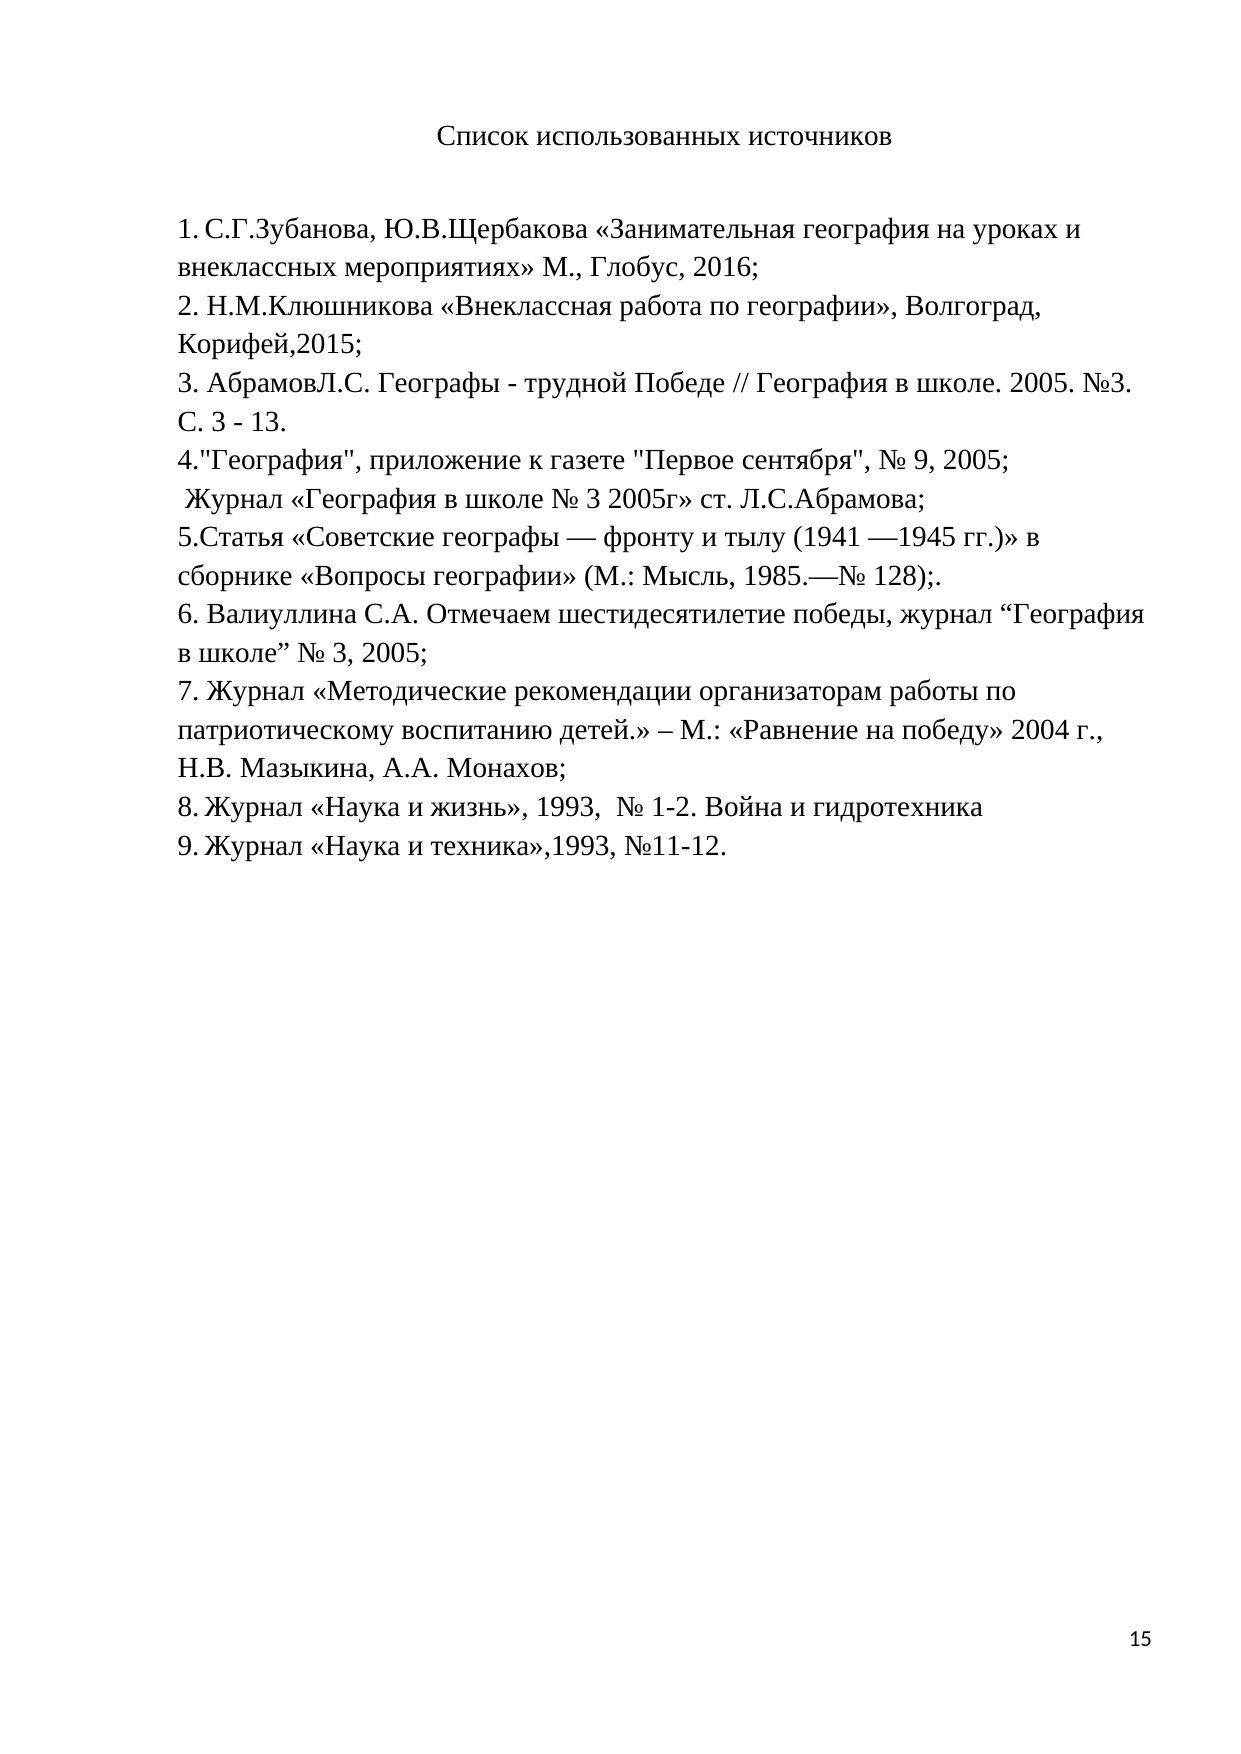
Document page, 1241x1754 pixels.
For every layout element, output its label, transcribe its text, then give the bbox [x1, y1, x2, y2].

text 4."География", приложение к газете "Первое сентября", № 9, 2005; [177, 442, 1152, 476]
text 1. С.Г.Зубанова, Ю.В.Щербакова «Занимательная география на уроках и внеклассных мероприятиях» М., Глобус, 2016; [177, 211, 1152, 283]
text 9. Журнал «Наука и техника»,1993, №11-12. [177, 828, 1152, 861]
text 5.Статья «Советские географы — фронту и тылу (1941 —1945 гг.)» в сборнике «Вопросы географии» (М.: Мысль, 1985.—№ 128);. [177, 519, 1152, 591]
text 8. Журнал «Наука и жизнь», 1993, № 1-2. Война и гидротехника [177, 789, 1152, 823]
text 7. Журнал «Методические рекомендации организаторам работы по патриотическому воспитанию детей.» – М.: «Равнение на победу» 2004 г., Н.В. Мазыкина, А.А. Монахов; [177, 673, 1152, 784]
text 6. Валиуллина С.А. Отмечаем шестидесятилетие победы, журнал “География в школе” № 3, 2005; [177, 596, 1152, 668]
text 3. АбрамовЛ.С. Географы - трудной Победе // География в школе. 2005. №3. С. 3 - 13. [177, 365, 1152, 437]
text Список использованных источников [177, 118, 1152, 152]
text 2. Н.М.Клюшникова «Внеклассная работа по географии», Волгоград, Корифей,2015; [177, 288, 1152, 360]
text Журнал «География в школе № 3 2005г» ст. Л.С.Абрамова; [177, 481, 1152, 514]
